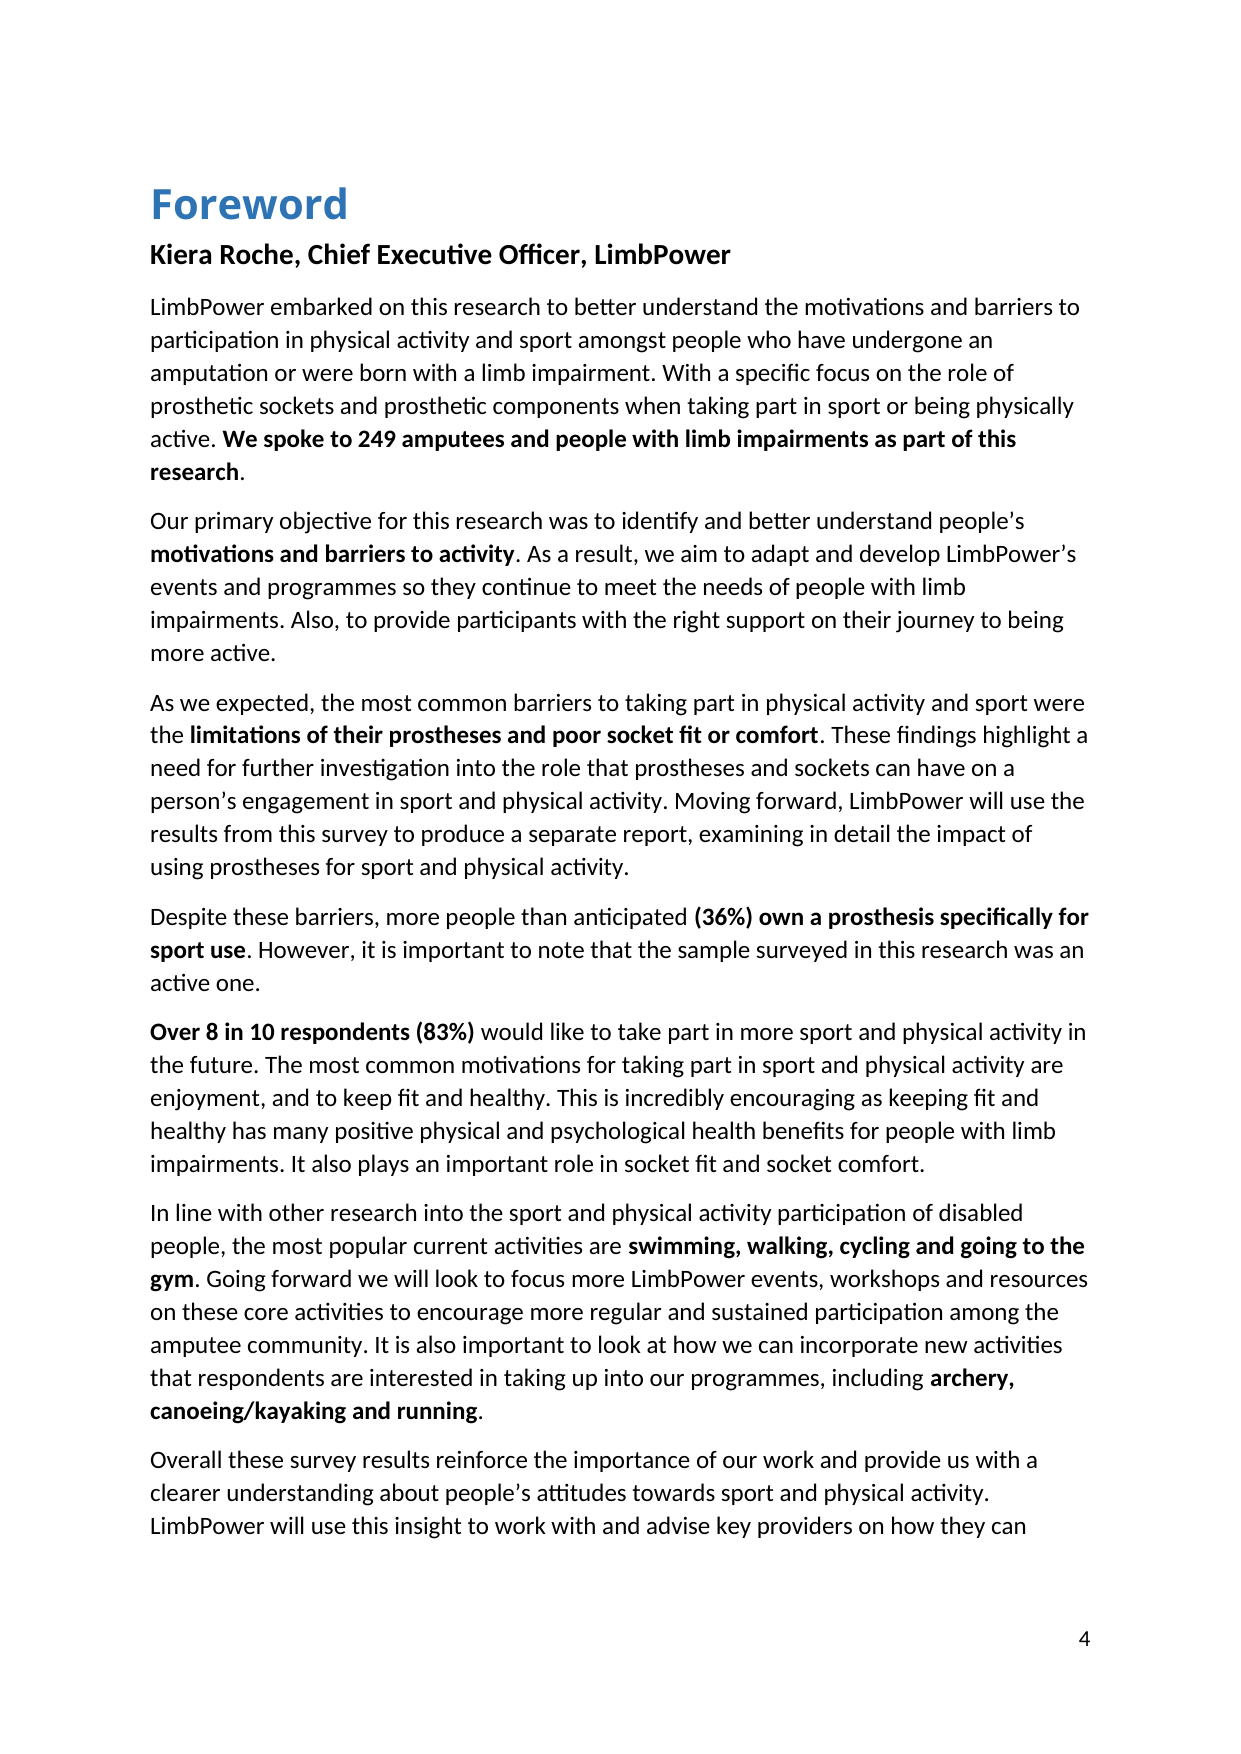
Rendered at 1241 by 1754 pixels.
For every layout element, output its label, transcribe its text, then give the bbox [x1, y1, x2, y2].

text As we expected, the most common barriers to taking part in physical activity and sport were the limitations of their prostheses and poor socket fit or comfort. These findings highlight a need for further investigation into the role that prostheses and sockets can have on a person’s engagement in sport and physical activity. Moving forward, LimbPower will use the results from this survey to produce a separate report, examining in detail the impact of using prostheses for sport and physical activity. [150, 687, 1090, 882]
text LimbPower embarked on this research to better understand the motivations and barriers to participation in physical activity and sport amongst people who have undergone an amputation or were born with a limb impairment. With a specific focus on the role of prosthetic sockets and prosthetic components when taking part in sport or being physically active. We spoke to 249 amputees and people with limb impairments as part of this research. [150, 291, 1090, 486]
text Kiera Roche, Chief Executive Officer, LimbPower [150, 236, 1090, 272]
subtitle Foreword [150, 175, 1090, 232]
text Despite these barriers, more people than anticipated (36%) own a prosthesis specifically for sport use. However, it is important to note that the sample surveyed in this research was an active one. [150, 901, 1090, 997]
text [150, 1445, 1090, 1541]
text Our primary objective for this research was to identify and better understand people’s motivations and barriers to activity. As a result, we aim to adapt and develop LimbPower’s events and programmes so they continue to meet the needs of people with limb impairments. Also, to provide participants with the right support on their journey to being more active. [150, 506, 1090, 668]
text In line with other research into the sport and physical activity participation of disabled people, the most popular current activities are swimming, walking, cycling and going to the gym. Going forward we will look to focus more LimbPower events, workshops and resources on these core activities to encourage more regular and sustained participation among the amputee community. It is also important to look at how we can incorporate new activities that respondents are interested in taking up into our programmes, including archery, canoeing/kayaking and running. [150, 1198, 1090, 1426]
text Over 8 in 10 respondents (83%) would like to take part in more sport and physical activity in the future. The most common motivations for taking part in sport and physical activity are enjoyment, and to keep fit and healthy. This is incredibly encouraging as keeping fit and healthy has many positive physical and psychological health benefits for people with limb impairments. It also plays an important role in socket fit and socket comfort. [150, 1016, 1090, 1178]
